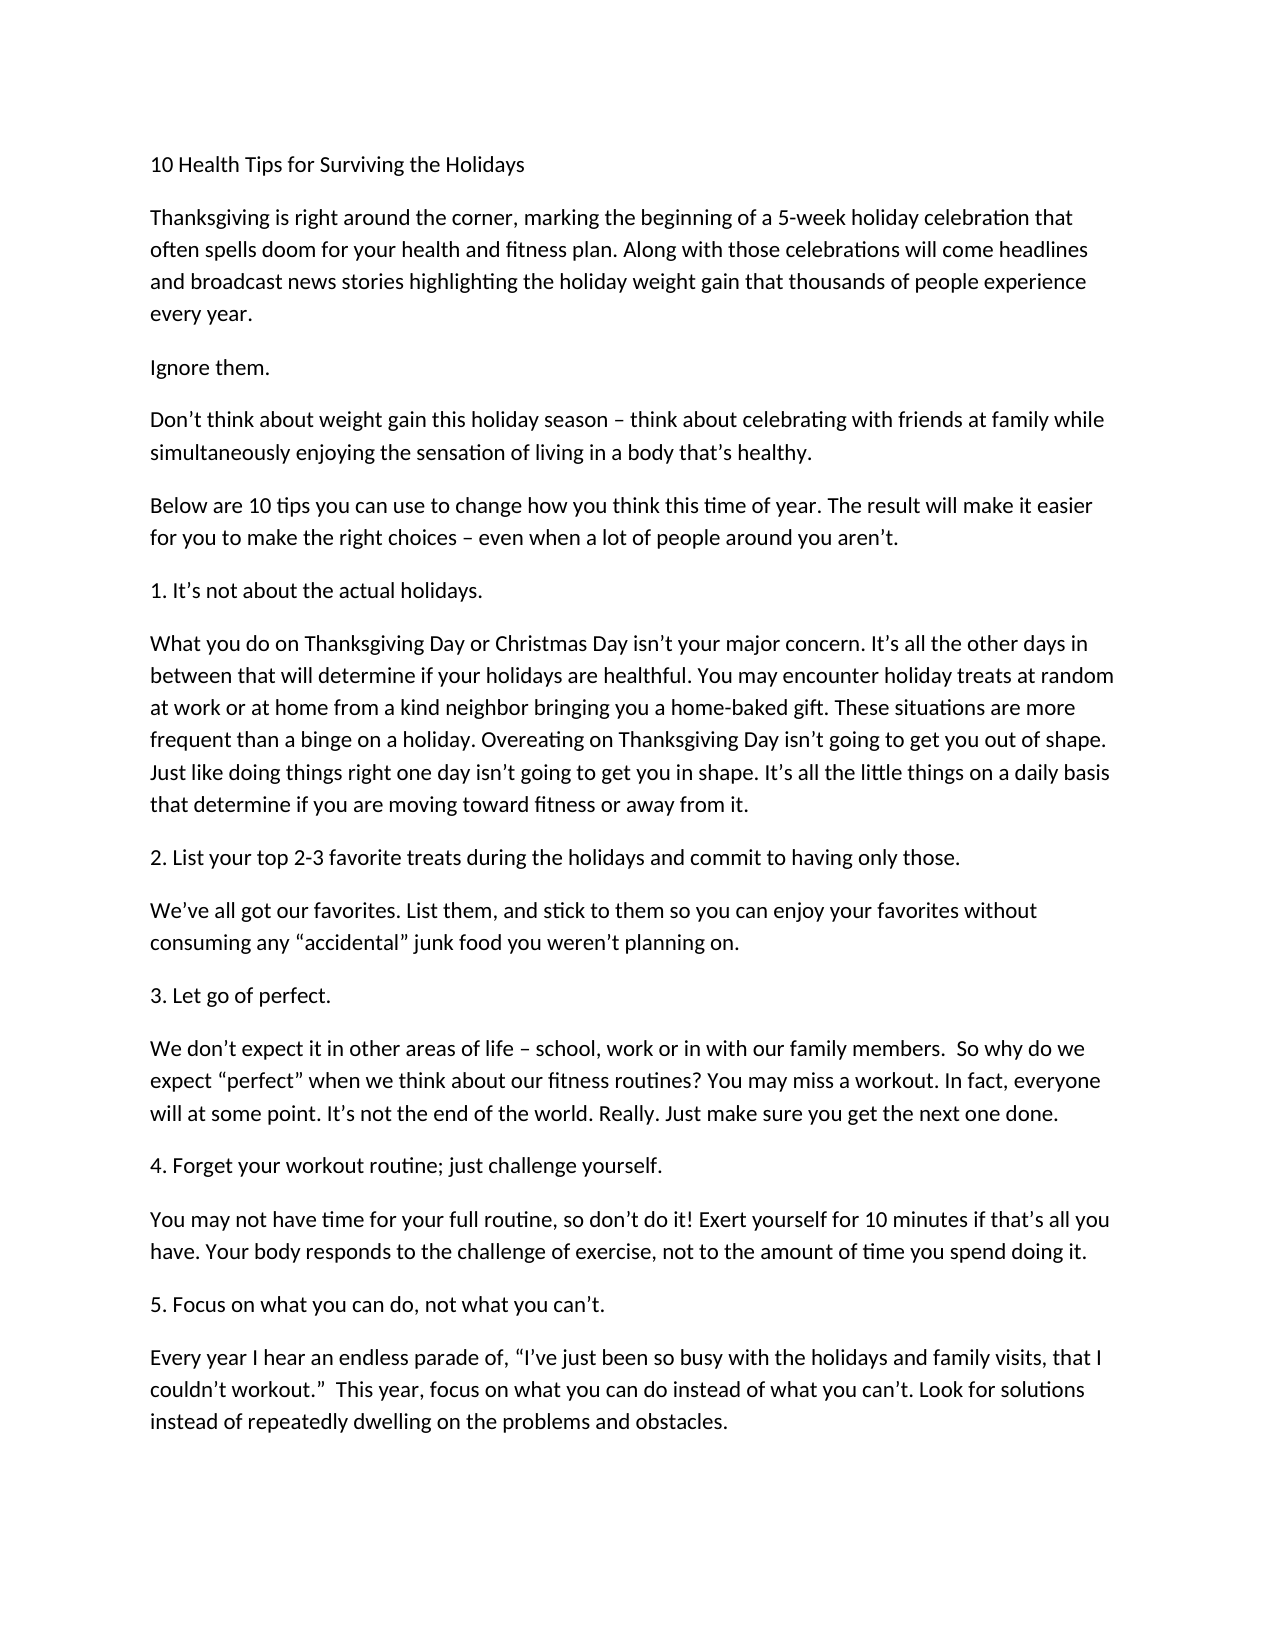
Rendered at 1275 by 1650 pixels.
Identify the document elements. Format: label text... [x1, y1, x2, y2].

text What you do on Thanksgiving Day or Christmas Day isn’t your major concern. It’s all the other days in between that will determine if your holidays are healthful. You may encounter holiday treats at random at work or at home from a kind neighbor bringing you a home-baked gift. These situations are more frequent than a binge on a holiday. Overeating on Thanksgiving Day isn’t going to get you out of shape. Just like doing things right one day isn’t going to get you in shape. It’s all the little things on a daily basis that determine if you are moving toward fitness or away from it. [150, 629, 1125, 818]
text Ignore them. [150, 353, 1125, 381]
text Thanksgiving is right around the corner, marking the beginning of a 5-week holiday celebration that often spells doom for your health and fitness plan. Along with those celebrations will come headlines and broadcast news stories highlighting the holiday weight gain that thousands of people experience every year. [150, 203, 1125, 328]
text We’ve all got our favorites. List them, and stick to them so you can enjoy your favorites without consuming any “accidental” junk food you weren’t planning on. [150, 896, 1125, 956]
text Below are 10 tips you can use to change how you think this time of year. The result will make it easier for you to make the right choices – even when a lot of people around you aren’t. [150, 491, 1125, 551]
text 4. Forget your workout routine; just challenge yourself. [150, 1152, 1125, 1180]
text 1. It’s not about the actual holidays. [150, 576, 1125, 604]
text 3. Let go of perfect. [150, 981, 1125, 1009]
text You may not have time for your full routine, so don’t do it! Exert yourself for 10 minutes if that’s all you have. Your body responds to the challenge of exercise, not to the amount of time you spend doing it. [150, 1205, 1125, 1265]
text 2. List your top 2-3 favorite treats during the holidays and commit to having only those. [150, 843, 1125, 871]
text Don’t think about weight gain this holiday season – think about celebrating with friends at family while simultaneously enjoying the sensation of living in a body that’s healthy. [150, 406, 1125, 466]
text 5. Focus on what you can do, not what you can’t. [150, 1290, 1125, 1318]
text Every year I hear an endless parade of, “I’ve just been so busy with the holidays and family visits, that I couldn’t workout.” This year, focus on what you can do instead of what you can’t. Look for solutions instead of repeatedly dwelling on the problems and obstacles. [150, 1343, 1125, 1435]
text We don’t expect it in other areas of life – school, work or in with our family members. So why do we expect “perfect” when we think about our fitness routines? You may miss a workout. In fact, everyone will at some point. It’s not the end of the world. Really. Just make sure you get the next one done. [150, 1034, 1125, 1127]
text 10 Health Tips for Surviving the Holidays [150, 150, 1125, 178]
